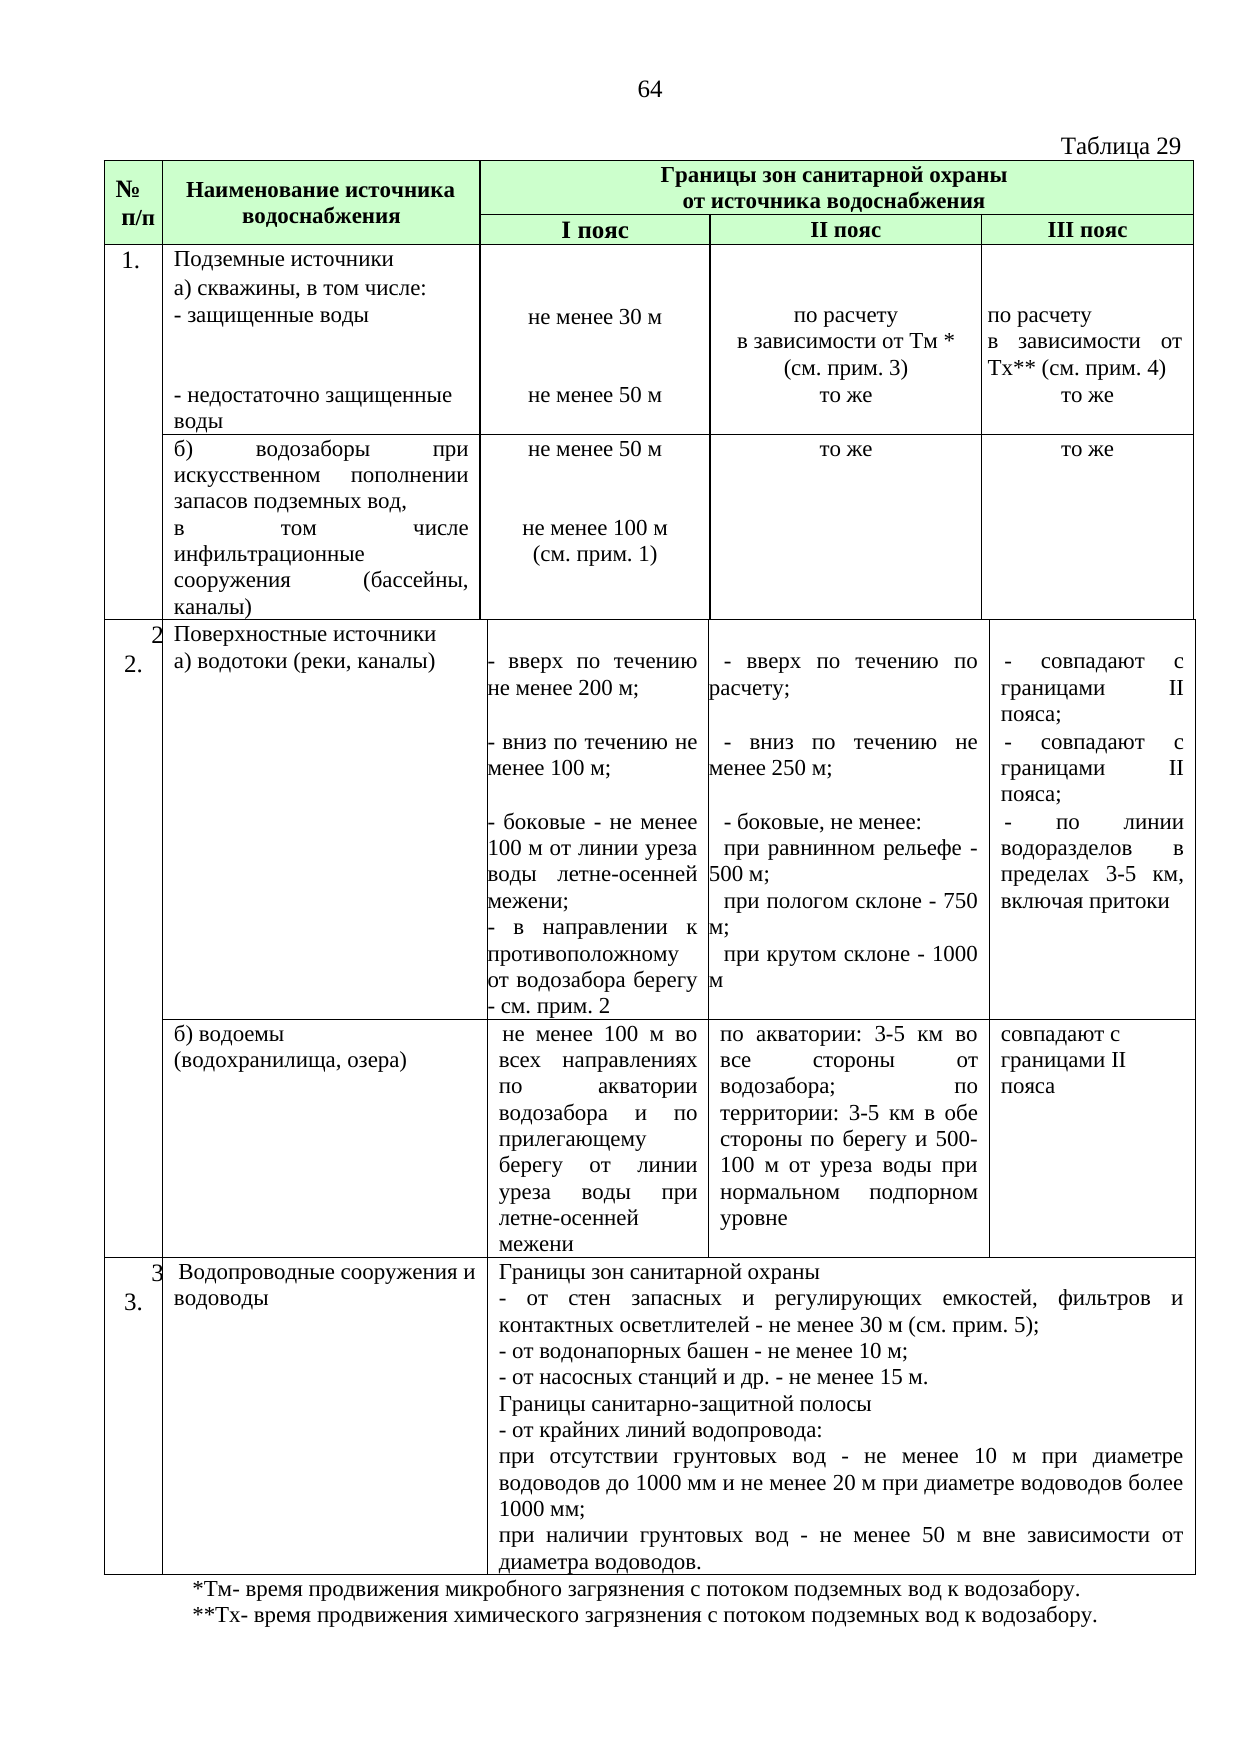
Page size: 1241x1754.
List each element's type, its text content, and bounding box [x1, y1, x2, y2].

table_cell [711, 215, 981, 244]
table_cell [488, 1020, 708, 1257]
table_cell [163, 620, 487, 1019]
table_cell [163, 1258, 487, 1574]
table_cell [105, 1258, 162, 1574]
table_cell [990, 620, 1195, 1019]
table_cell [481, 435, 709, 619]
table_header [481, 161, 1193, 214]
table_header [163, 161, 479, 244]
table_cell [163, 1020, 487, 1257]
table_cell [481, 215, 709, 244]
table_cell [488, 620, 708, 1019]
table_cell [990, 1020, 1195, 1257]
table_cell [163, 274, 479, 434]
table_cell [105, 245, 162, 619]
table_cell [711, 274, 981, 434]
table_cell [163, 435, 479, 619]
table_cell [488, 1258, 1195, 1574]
text Таблица 29 [118, 131, 1181, 160]
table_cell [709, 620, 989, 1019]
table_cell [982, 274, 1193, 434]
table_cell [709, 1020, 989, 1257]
text *Тм- время продвижения микробного загрязнения с потоком подземных вод к водозабору. [118, 1575, 1181, 1602]
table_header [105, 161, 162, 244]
text **Тх- время продвижения химического загрязнения с потоком подземных вод к водозабору. [118, 1602, 1181, 1628]
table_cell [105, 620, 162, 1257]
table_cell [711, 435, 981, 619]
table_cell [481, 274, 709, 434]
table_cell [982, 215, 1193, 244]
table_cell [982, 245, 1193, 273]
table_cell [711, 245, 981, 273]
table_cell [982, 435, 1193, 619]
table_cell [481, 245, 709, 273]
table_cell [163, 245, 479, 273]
